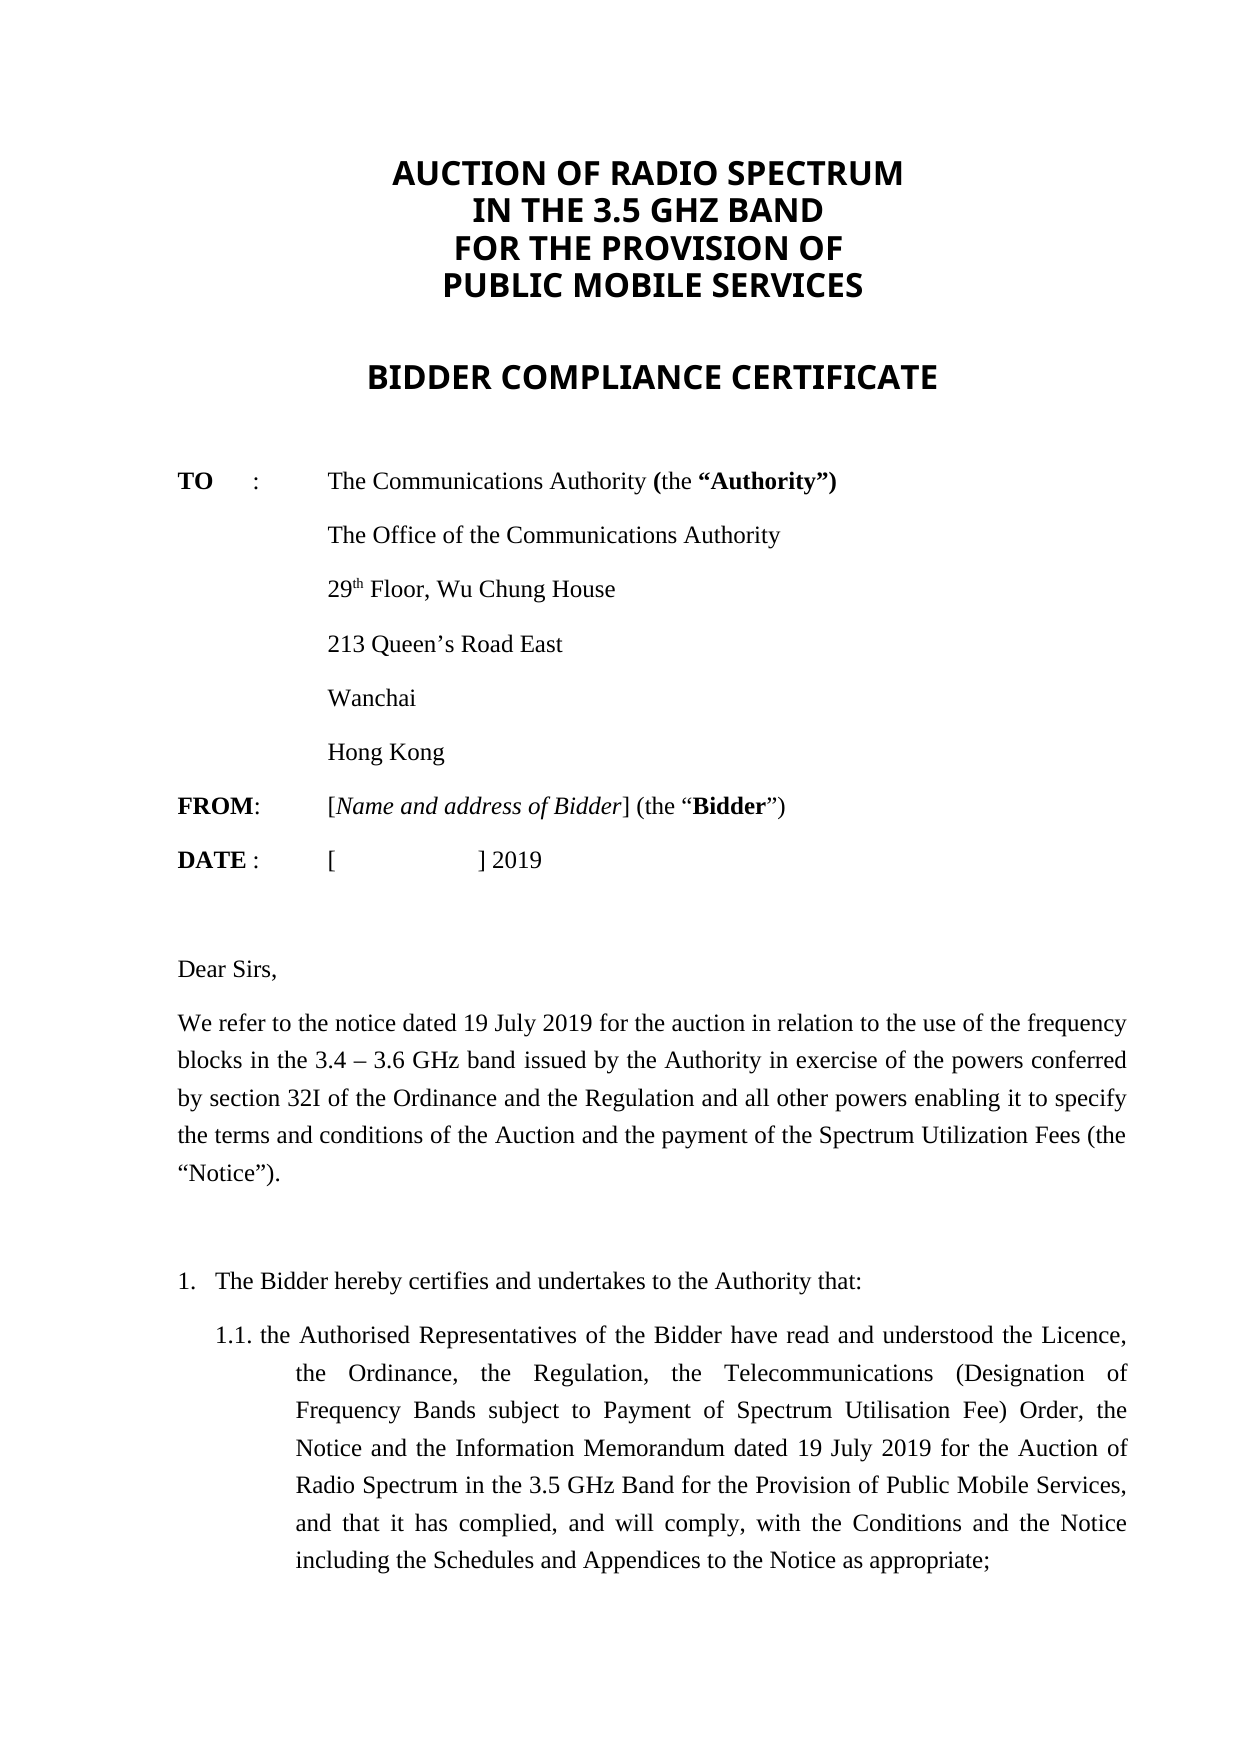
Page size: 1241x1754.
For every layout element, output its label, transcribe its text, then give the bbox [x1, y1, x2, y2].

list The Bidder hereby certifies and undertakes to the Authority that: [177, 1259, 1128, 1297]
text 213 Queen’s Road East [177, 622, 1128, 659]
text DATE : [ ] 2019 [177, 839, 1128, 876]
text We refer to the notice dated 19 July 2019 for the auction in relation to the use of the frequency blocks in the 3.4 – 3.6 GHz band issued by the Authority in exercise of the powers conferred by section 32I of the Ordinance and the Regulation and all other powers enabling it to specify the terms and conditions of the Auction and the payment of the Spectrum Utilization Fees (the “Notice”). [177, 1001, 1128, 1189]
text TO : The Communications Authority (the “Authority”) [177, 459, 1128, 497]
text 29th Floor, Wu Chung House [177, 568, 1128, 605]
text The Office of the Communications Authority [252, 514, 1128, 551]
text Dear Sirs, [177, 947, 1128, 984]
text Wanchai [177, 676, 1128, 714]
text FROM: [Name and address of Bidder] (the “Bidder”) [177, 784, 1128, 822]
text Bidder Compliance Certificate [177, 359, 1128, 397]
list the Authorised Representatives of the Bidder have read and understood the Licence, the Ordinance, the Regulation, the Telecommunications (Designation of Frequency Bands subject to Payment of Spectrum Utilisation Fee) Order, the Notice and the Information Memorandum dated 19 July 2019 for the Auction of Radio Spectrum in the 3.5 GHz Band for the Provision of Public Mobile Services, and that it has complied, and will comply, with the Conditions and the Notice including the Schedules and Appendices to the Notice as appropriate; [215, 1314, 1128, 1576]
text Auction of Radio Spectrum in the 3.5 GHz Band for the Provision of Public Mobile Services [177, 155, 1128, 305]
text Hong Kong [177, 730, 1128, 768]
